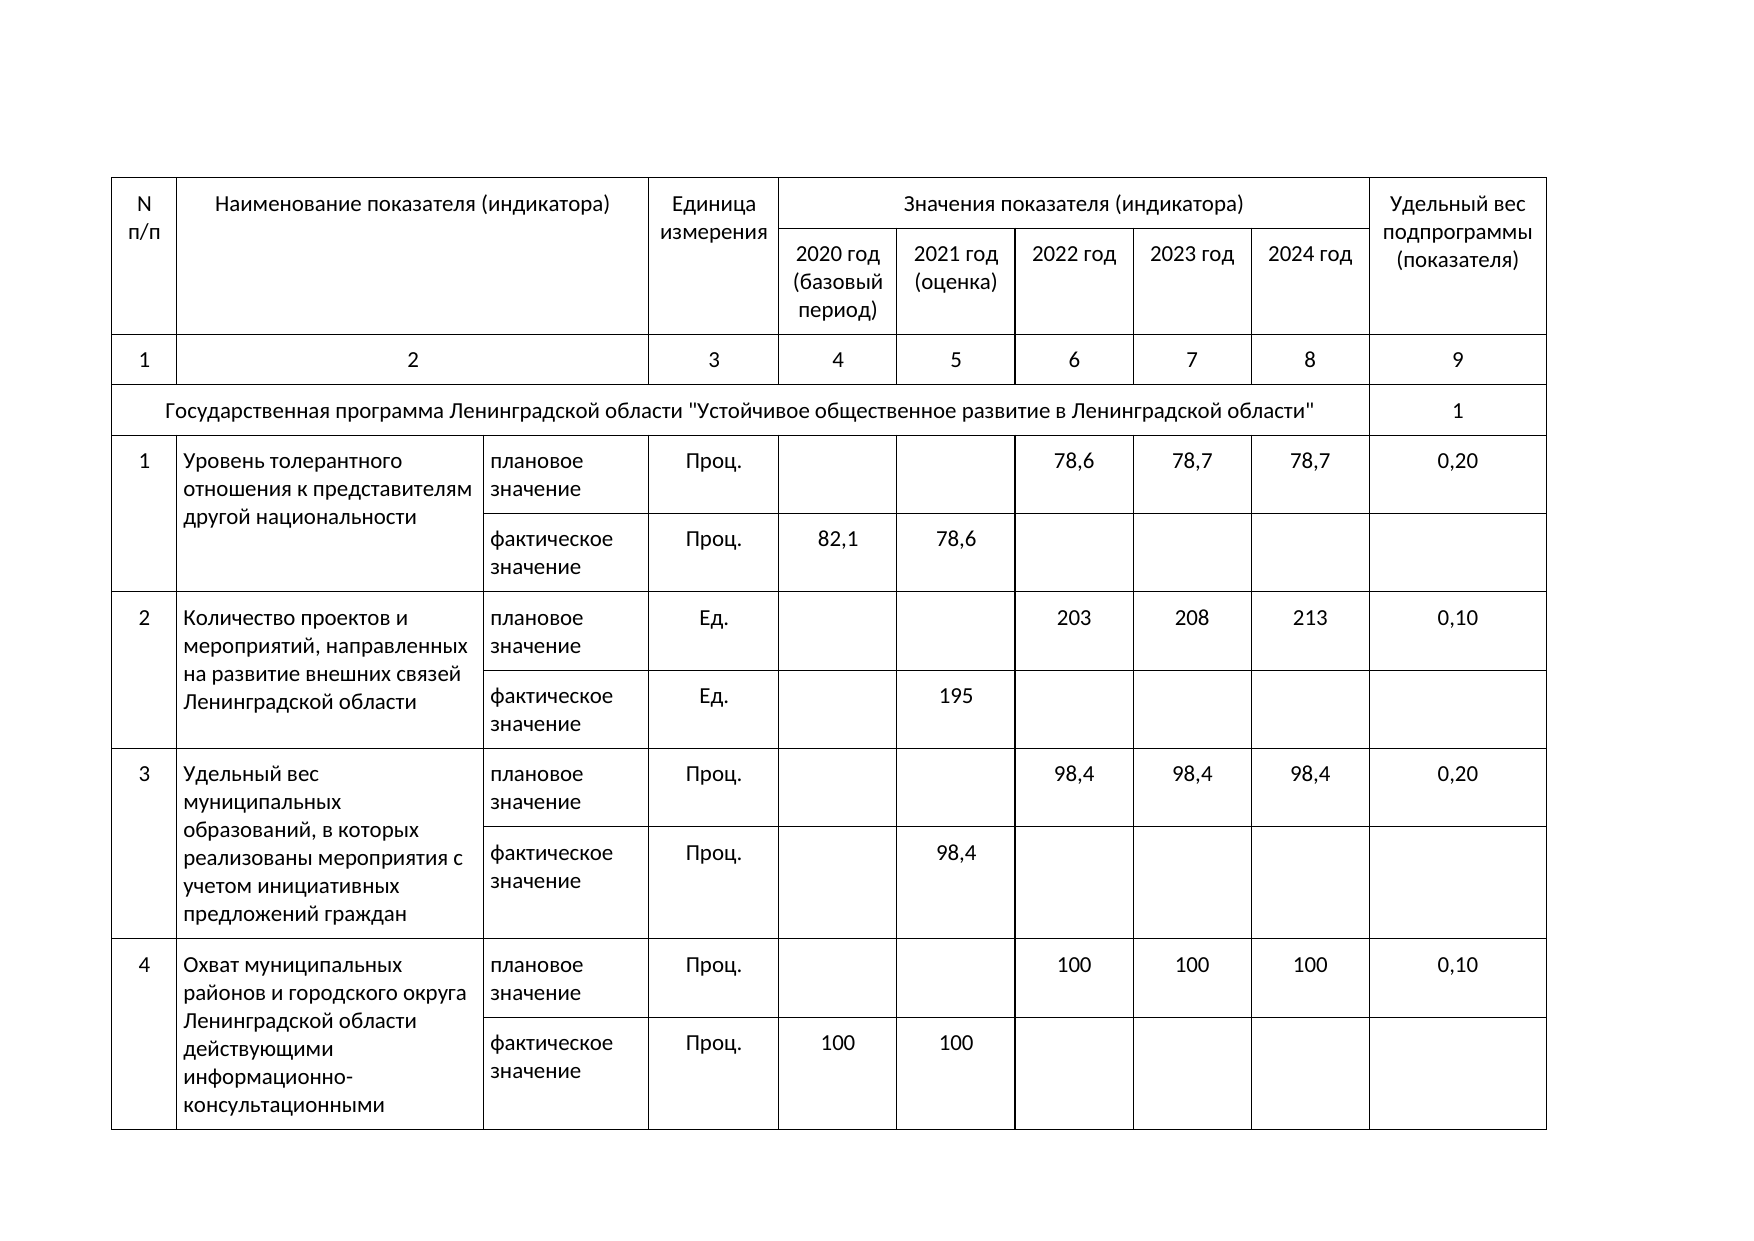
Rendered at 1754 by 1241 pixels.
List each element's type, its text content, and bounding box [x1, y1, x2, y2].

table_cell [779, 671, 896, 748]
table_cell [1134, 1018, 1251, 1129]
table_header Наименование показателя (индикатора) [177, 178, 648, 334]
table_cell [779, 592, 896, 669]
table_cell 78,6 [1016, 436, 1133, 513]
table_cell плановое значение [484, 592, 648, 669]
table_cell 213 [1252, 592, 1369, 669]
table_cell 5 [897, 335, 1014, 384]
table_cell [1016, 1018, 1133, 1129]
table_header Удельный вес подпрограммы (показателя) [1370, 178, 1546, 334]
table_cell фактическое значение [484, 514, 648, 591]
table_cell 2020 год (базовый период) [779, 229, 896, 334]
table_cell [779, 827, 896, 938]
table_cell 208 [1134, 592, 1251, 669]
table_cell [779, 436, 896, 513]
table_cell [1252, 671, 1369, 748]
table_cell [897, 749, 1014, 826]
table_cell [897, 939, 1014, 1017]
table_cell 2022 год [1016, 229, 1133, 334]
table_cell 3 [112, 749, 176, 938]
table_cell [1370, 514, 1546, 591]
table_cell [1134, 827, 1251, 938]
table_cell Ед. [649, 592, 778, 669]
table_cell Проц. [649, 436, 778, 513]
table_header Значения показателя (индикатора) [779, 178, 1369, 227]
table_cell 2021 год (оценка) [897, 229, 1014, 334]
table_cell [484, 1018, 648, 1129]
table_cell 98,4 [1016, 749, 1133, 826]
table_cell Проц. [649, 514, 778, 591]
table_cell Удельный вес муниципальных образований, в которых реализованы мероприятия с учетом инициативных предложений граждан [177, 749, 483, 938]
table_cell [1134, 514, 1251, 591]
table_cell Уровень толерантного отношения к представителям другой национальности [177, 436, 483, 591]
table_cell Охват муниципальных районов и городского округа Ленинградской области действующими информационно-консультационными центрами по защите прав потребителей [177, 939, 483, 1129]
table_cell [1252, 514, 1369, 591]
table_cell 195 [897, 671, 1014, 748]
table_header N п/п [112, 178, 176, 334]
table_cell Количество проектов и мероприятий, направленных на развитие внешних связей Ленинградской области [177, 592, 483, 748]
table_cell плановое значение [484, 749, 648, 826]
table_cell 1 [112, 436, 176, 591]
table_cell 203 [1016, 592, 1133, 669]
table_cell 0,10 [1370, 939, 1546, 1017]
table_cell [897, 592, 1014, 669]
table_cell 98,4 [1252, 749, 1369, 826]
table_cell Проц. [649, 749, 778, 826]
table_cell 6 [1016, 335, 1133, 384]
table_cell [1016, 671, 1133, 748]
table_cell [1252, 827, 1369, 938]
table_cell 1 [1370, 385, 1546, 434]
table_cell Государственная программа Ленинградской области "Устойчивое общественное развитие в Ленинградской области" [112, 385, 1369, 434]
table_cell 100 [779, 1018, 896, 1129]
table_cell 82,1 [779, 514, 896, 591]
table_cell 4 [112, 939, 176, 1129]
table_cell [897, 436, 1014, 513]
table_cell 78,6 [897, 514, 1014, 591]
table_cell Проц. [649, 1018, 778, 1129]
table_cell 7 [1134, 335, 1251, 384]
table_cell 8 [1252, 335, 1369, 384]
table_cell 1 [112, 335, 176, 384]
table_cell 98,4 [897, 827, 1014, 938]
table_cell [1370, 827, 1546, 938]
table_cell 78,7 [1252, 436, 1369, 513]
table_cell 2024 год [1252, 229, 1369, 334]
table_cell 100 [1252, 939, 1369, 1017]
table_cell [1370, 1018, 1546, 1129]
table_cell [1252, 1018, 1369, 1129]
table_cell [779, 939, 896, 1017]
table_cell 100 [1134, 939, 1251, 1017]
table_cell 0,20 [1370, 749, 1546, 826]
table_cell 2 [177, 335, 648, 384]
table_cell Проц. [649, 939, 778, 1017]
table_cell 4 [779, 335, 896, 384]
table_cell фактическое значение [484, 671, 648, 748]
table_cell 0,10 [1370, 592, 1546, 669]
table_cell [1016, 827, 1133, 938]
table_cell 100 [1016, 939, 1133, 1017]
table_cell 98,4 [1134, 749, 1251, 826]
table_cell 2023 год [1134, 229, 1251, 334]
table_cell фактическое значение [484, 827, 648, 938]
table_cell 2 [112, 592, 176, 748]
table_cell 3 [649, 335, 778, 384]
table_cell плановое значение [484, 939, 648, 1017]
table_cell плановое значение [484, 436, 648, 513]
table_cell [1134, 671, 1251, 748]
table_cell 100 [897, 1018, 1014, 1129]
table_cell Ед. [649, 671, 778, 748]
table_cell Проц. [649, 827, 778, 938]
table_header Единица измерения [649, 178, 778, 334]
table_cell [1016, 514, 1133, 591]
table_cell [779, 749, 896, 826]
table_cell [1370, 671, 1546, 748]
table_cell 78,7 [1134, 436, 1251, 513]
table_cell 0,20 [1370, 436, 1546, 513]
table_cell 9 [1370, 335, 1546, 384]
